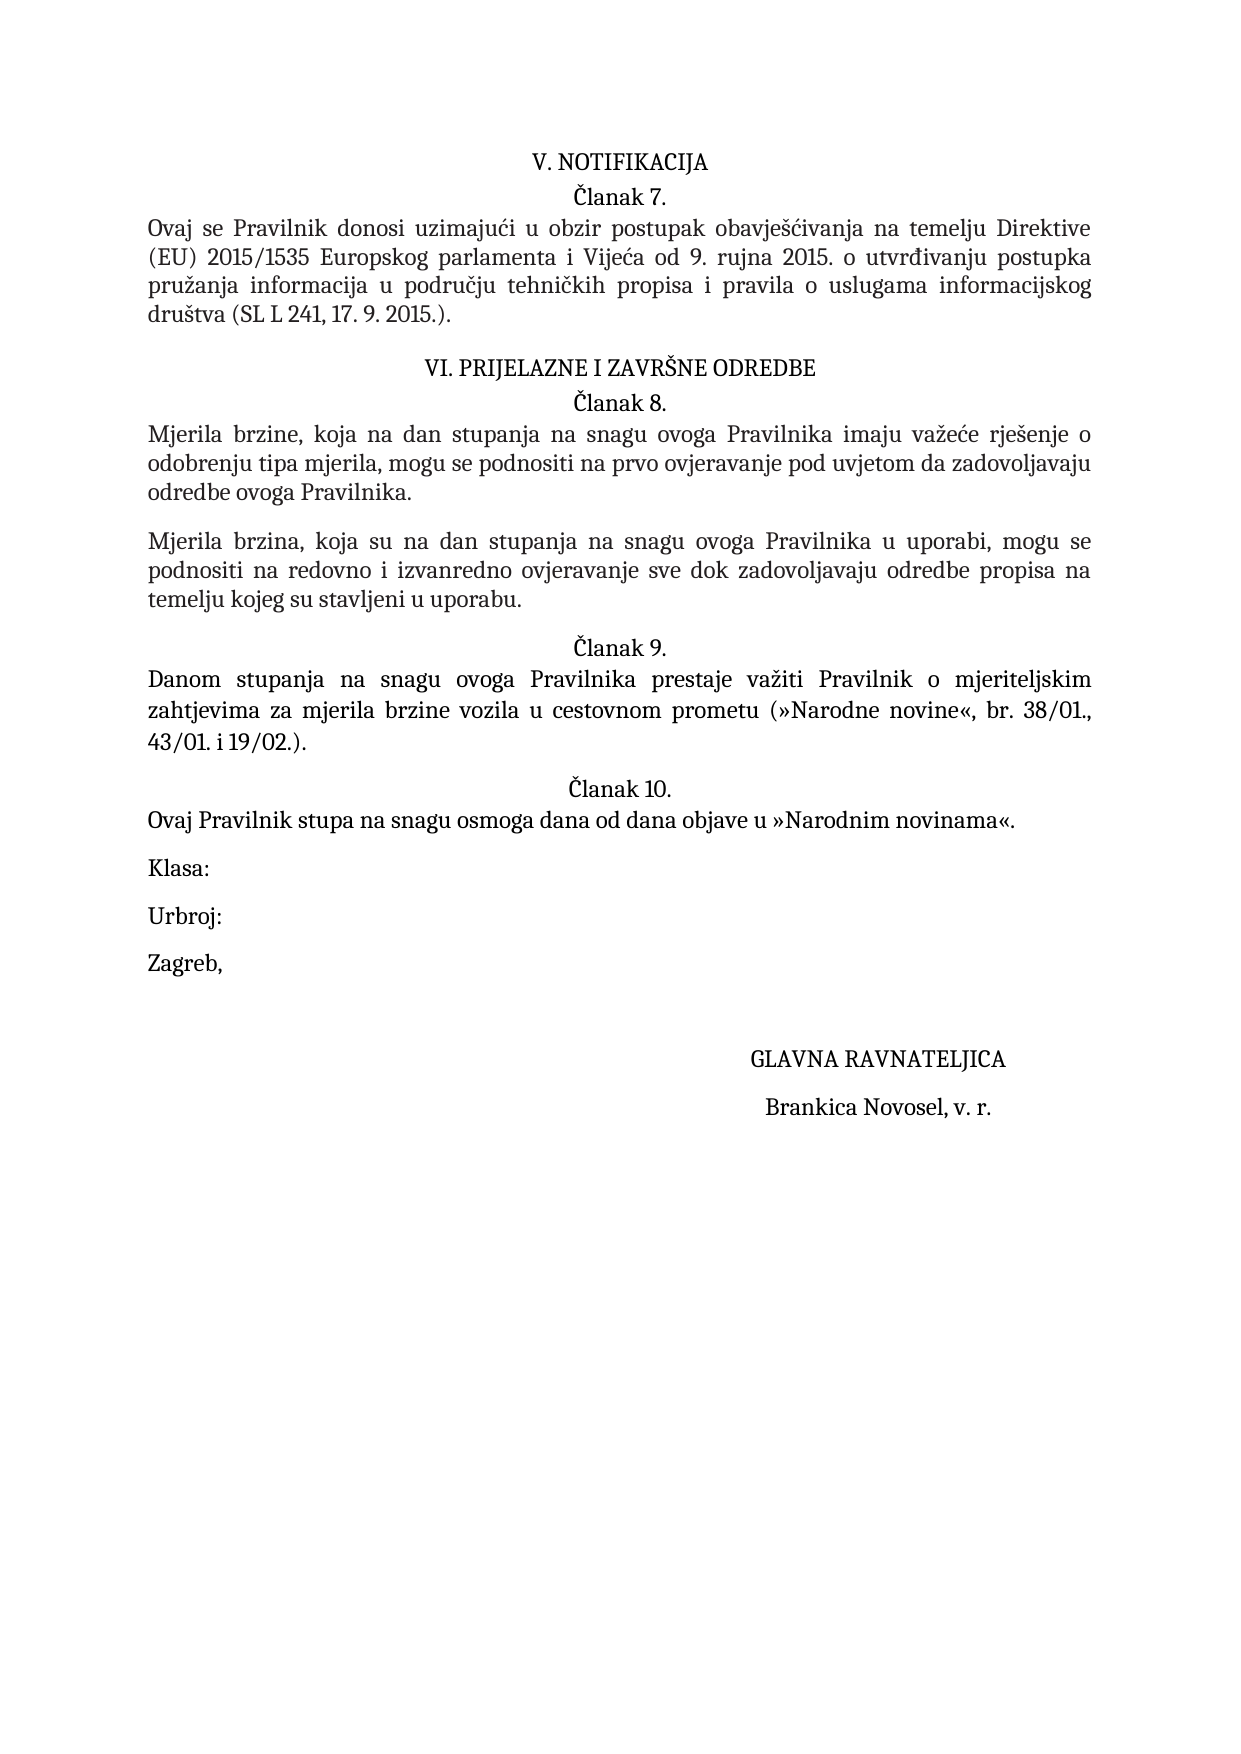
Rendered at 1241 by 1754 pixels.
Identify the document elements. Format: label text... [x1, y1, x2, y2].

subtitle V. NOTIFIKACIJA [148, 148, 1093, 176]
subtitle VI. PRIJELAZNE I ZAVRŠNE ODREDBE [148, 354, 1093, 383]
text Mjerila brzine, koja na dan stupanja na snagu ovoga Pravilnika imaju važeće rješenje o odobrenju tipa mjerila, mogu se podnositi na prvo ovjeravanje pod uvjetom da zadovoljavaju odredbe ovoga Pravilnika. [148, 420, 1093, 506]
text Urbroj: [148, 902, 1093, 930]
text Danom stupanja na snagu ovoga Pravilnika prestaje važiti Pravilnik o mjeriteljskim zahtjevima za mjerila brzine vozila u cestovnom prometu (»Narodne novine«, br. 38/01., 43/01. i 19/02.). [148, 665, 1093, 756]
text Ovaj se Pravilnik donosi uzimajući u obzir postupak obavješćivanja na temelju Direktive (EU) 2015/1535 Europskog parlamenta i Vijeća od 9. rujna 2015. o utvrđivanju postupka pružanja informacija u području tehničkih propisa i pravila o uslugama informacijskog društva (SL L 241, 17. 9. 2015.). [148, 214, 1093, 329]
text Brankica Novosel, v. r. [664, 1092, 1093, 1121]
text Zagreb, [148, 949, 1093, 978]
text GLAVNA RAVNATELJICA [664, 1045, 1093, 1073]
subtitle Članak 8. [148, 389, 1093, 418]
text Mjerila brzina, koja su na dan stupanja na snagu ovoga Pravilnika u uporabi, mogu se podnositi na redovno i izvanredno ovjeravanje sve dok zadovoljavaju odredbe propisa na temelju kojeg su stavljeni u uporabu. [148, 527, 1093, 613]
subtitle Članak 7. [148, 183, 1093, 212]
text Ovaj Pravilnik stupa na snagu osmoga dana od dana objave u »Narodnim novinama«. [148, 806, 1093, 835]
subtitle Članak 9. [148, 634, 1093, 663]
subtitle Članak 10. [148, 775, 1093, 804]
text Klasa: [148, 854, 1093, 883]
